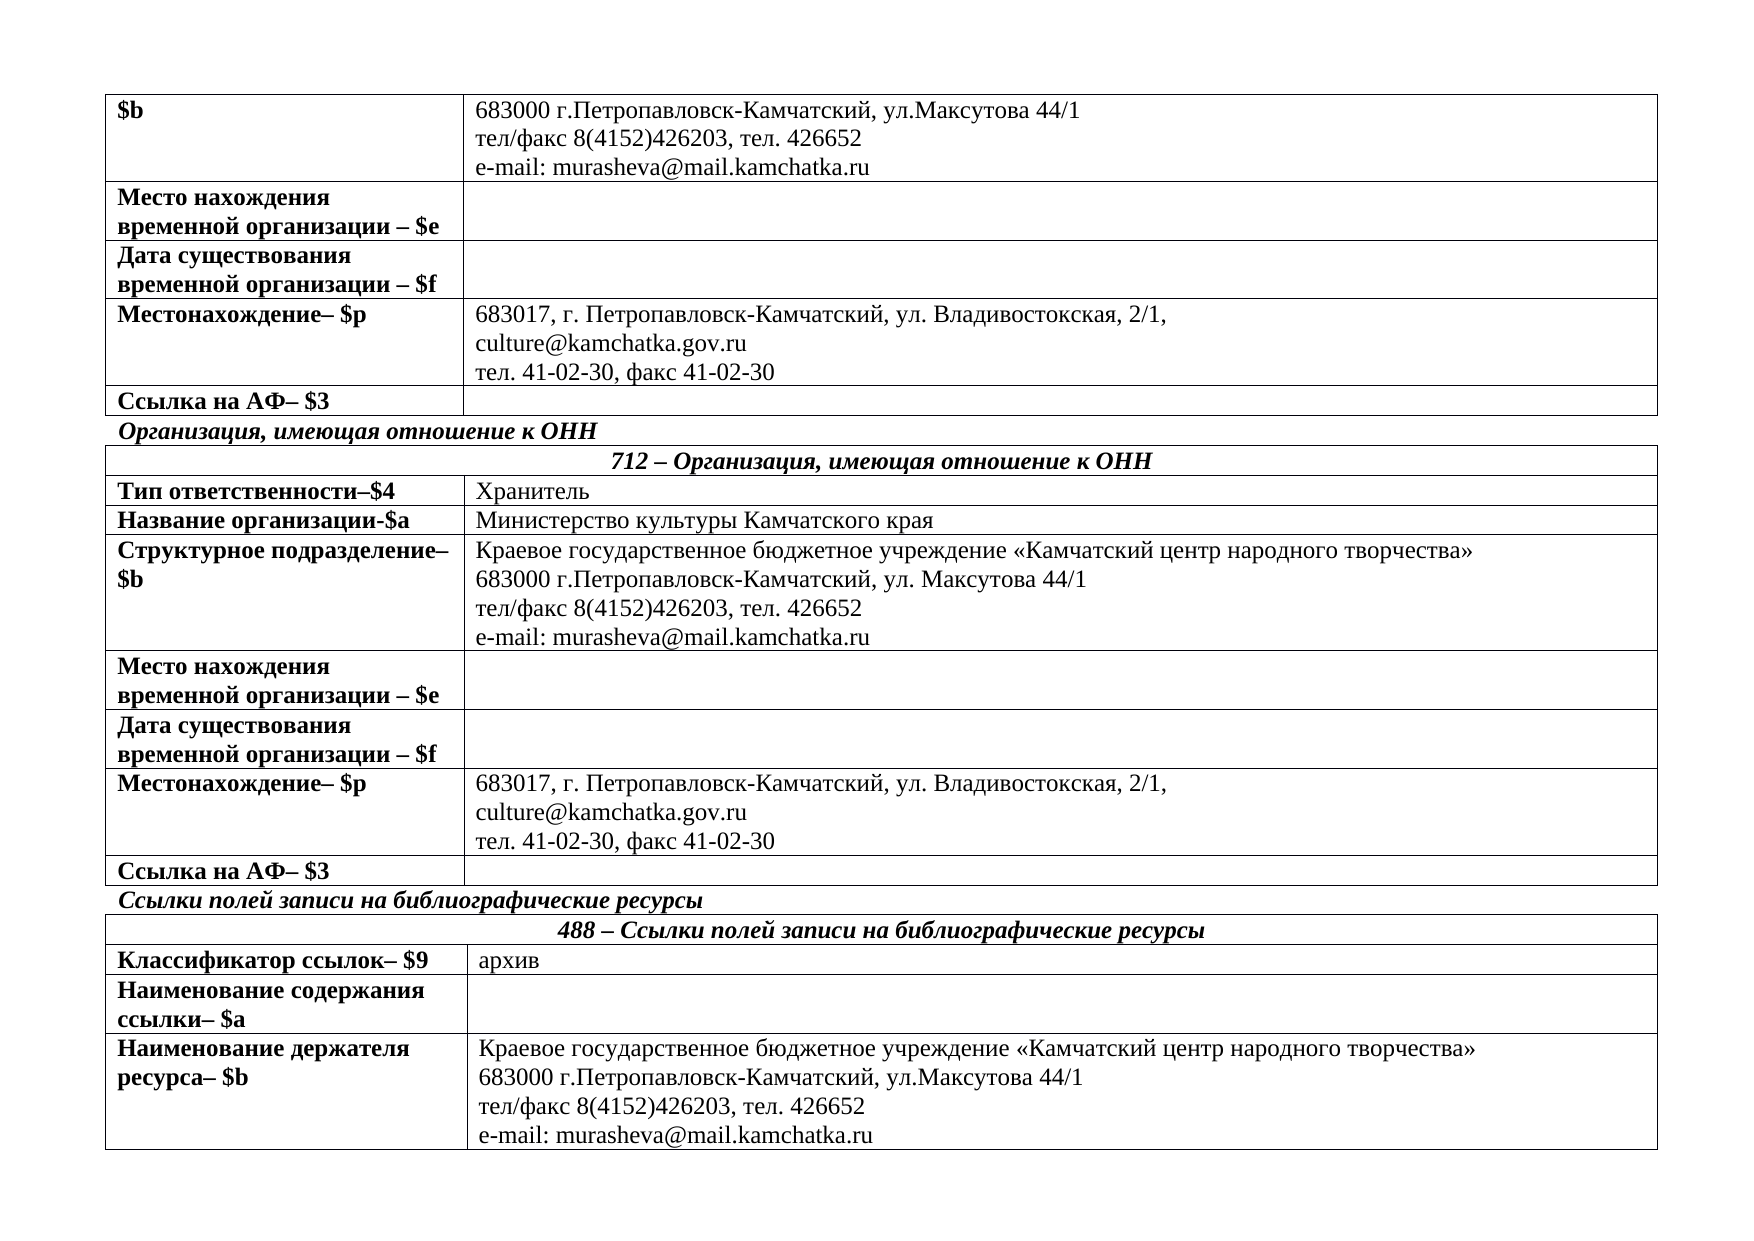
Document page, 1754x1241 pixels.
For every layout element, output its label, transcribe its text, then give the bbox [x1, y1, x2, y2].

table_cell Классификатор ссылок– $9 [106, 945, 467, 974]
table_cell [465, 710, 1657, 767]
table_cell Дата существования временной организации – $f [106, 241, 463, 298]
table_header 488 – Ссылки полей записи на библиографические ресурсы [106, 915, 1657, 944]
table_cell Хранитель [465, 476, 1657, 504]
table_cell Структурное подразделение– $b [106, 535, 464, 650]
table_cell [465, 651, 1657, 709]
text Ссылки полей записи на библиографические ресурсы [118, 886, 1636, 914]
table_cell Наименование содержания ссылки– $a [106, 975, 467, 1032]
table_cell Название организации-$a [106, 506, 464, 534]
table_cell [465, 856, 1657, 884]
table_cell 683017, г. Петропавловск-Камчатский, ул. Владивостокская, 2/1, culture@kamchatka.gov.ru тел. 41-02-30, факс 41-02-30 [465, 769, 1657, 855]
table_cell Место нахождения временной организации – $e [106, 651, 464, 709]
table_cell архив [468, 945, 1657, 974]
table_cell [468, 975, 1657, 1032]
table_cell Министерство культуры Камчатского края [465, 506, 1657, 534]
table_cell [464, 241, 1657, 298]
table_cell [106, 95, 463, 181]
table_cell Местонахождение– $p [106, 769, 464, 855]
text Организация, имеющая отношение к ОНН [118, 416, 1636, 445]
table_cell Ссылка на АФ– $3 [106, 386, 463, 415]
table_cell [464, 182, 1657, 239]
table_cell Тип ответственности–$4 [106, 476, 464, 504]
table_cell Ссылка на АФ– $3 [106, 856, 464, 884]
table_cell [464, 95, 1657, 181]
table_cell Место нахождения временной организации – $e [106, 182, 463, 239]
table_header 712 – Организация, имеющая отношение к ОНН [106, 446, 1657, 475]
table_cell Местонахождение– $p [106, 299, 463, 385]
table_cell [464, 386, 1657, 415]
table_cell Наименование держателя ресурса– $b [106, 1034, 467, 1148]
table_cell 683017, г. Петропавловск-Камчатский, ул. Владивостокская, 2/1, culture@kamchatka.gov.ru тел. 41-02-30, факс 41-02-30 [464, 299, 1657, 385]
table_cell Дата существования временной организации – $f [106, 710, 464, 767]
